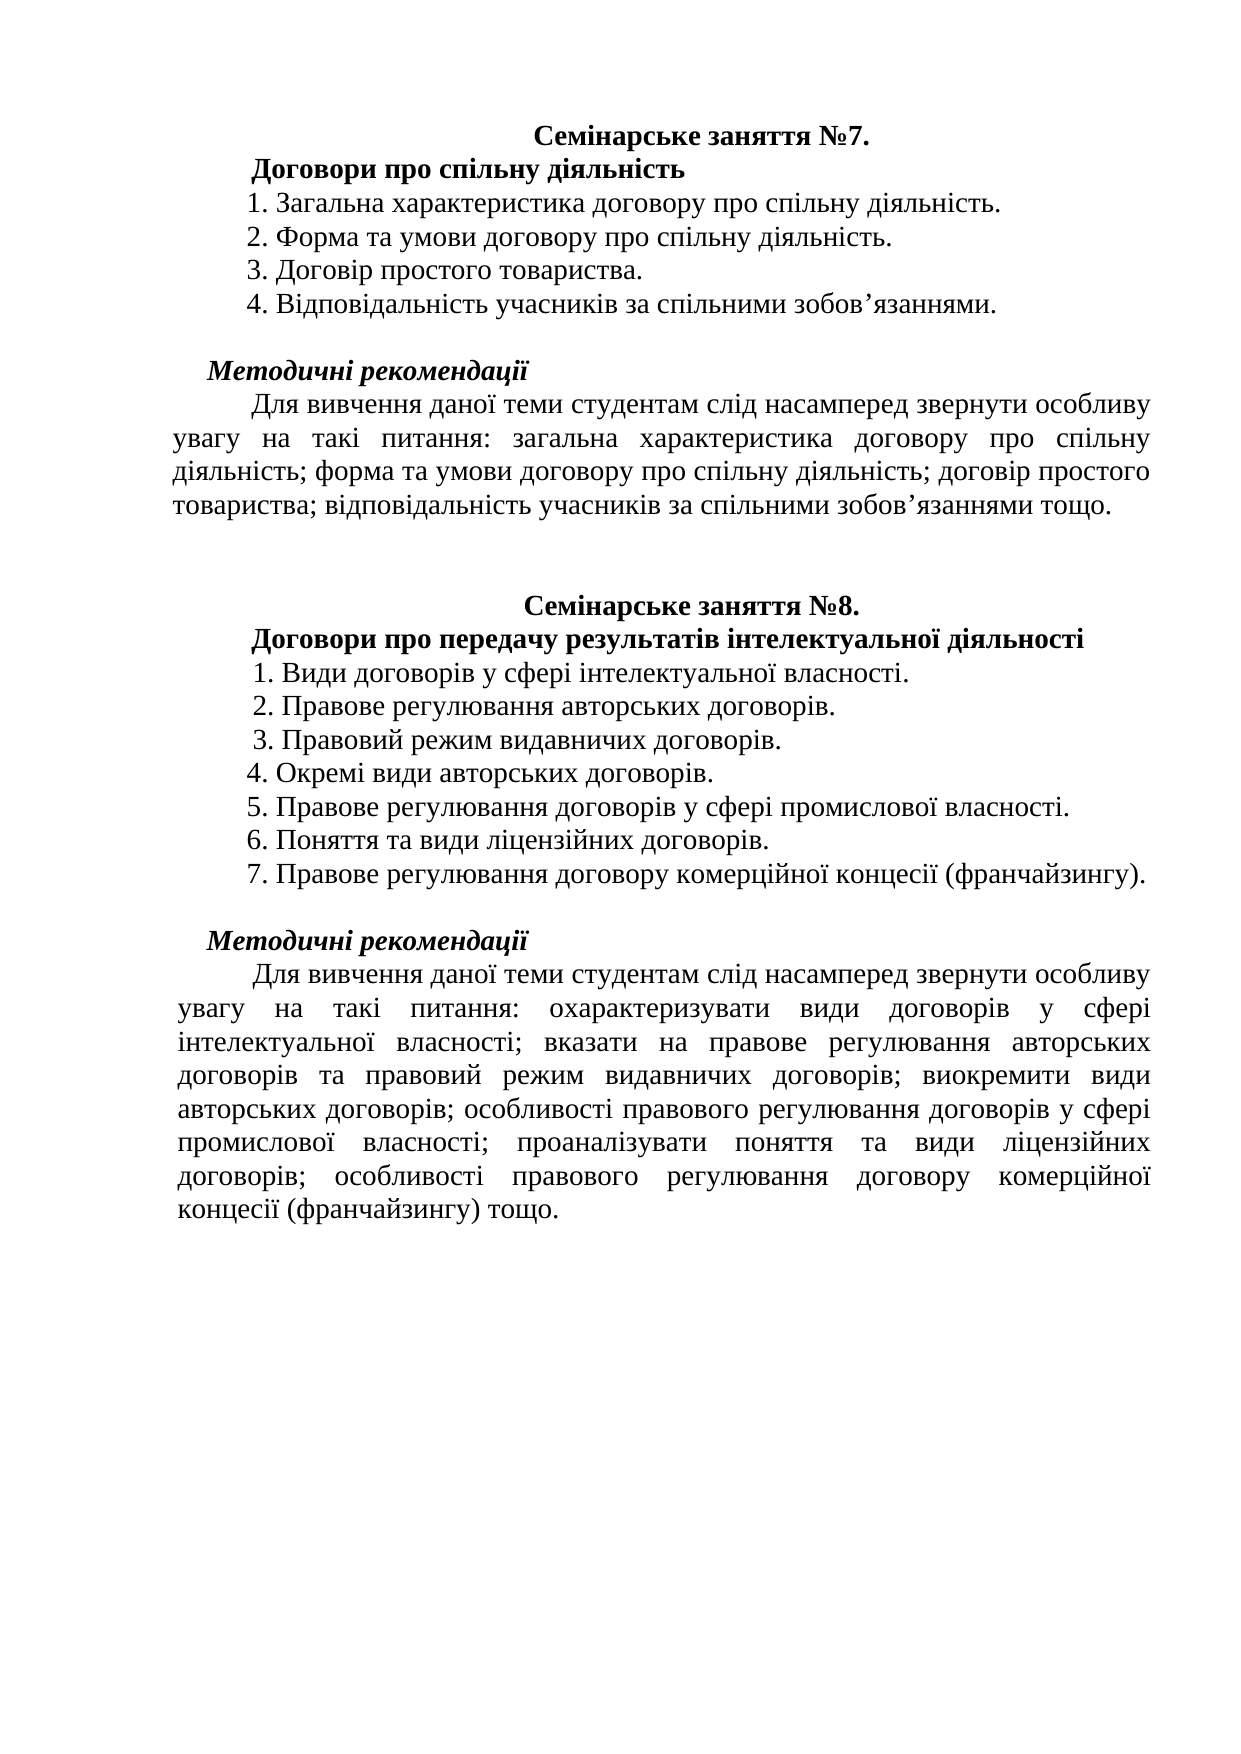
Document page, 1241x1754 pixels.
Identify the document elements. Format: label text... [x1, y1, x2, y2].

text 4. Окремі види авторських договорів. [172, 755, 1152, 789]
text 7. Правове регулювання договору комерційної концесії (франчайзингу). [172, 856, 1152, 889]
text 2. Правове регулювання авторських договорів. [177, 688, 1152, 722]
text 2. Форма та умови договору про спільну діяльність. [172, 219, 1152, 252]
text Семінарське заняття №7. [177, 118, 1152, 152]
text Договори про передачу результатів інтелектуальної діяльності [177, 621, 1152, 655]
text 1. Загальна характеристика договору про спільну діяльність. [172, 185, 1152, 219]
text 3. Договір простого товариства. [172, 252, 1152, 286]
text Для вивчення даної теми студентам слід насамперед звернути особливу увагу на такі питання: загальна характеристика договору про спільну діяльність; форма та умови договору про спільну діяльність; договір простого товариства; відповідальність учасників за спільними зобов’язаннями тощо. [172, 386, 1152, 521]
text 1. Види договорів у сфері інтелектуальної власності. [177, 655, 1152, 688]
text 3. Правовий режим видавничих договорів. [177, 722, 1152, 755]
text Договори про спільну діяльність [177, 152, 1152, 185]
text 4. Відповідальність учасників за спільними зобов’язаннями. [172, 286, 1152, 319]
text Методичні рекомендації [177, 353, 1152, 386]
text Семінарське заняття №8. [177, 588, 1147, 621]
text Методичні рекомендації [177, 923, 1152, 957]
text Для вивчення даної теми студентам слід насамперед звернути особливу увагу на такі питання: охарактеризувати види договорів у сфері інтелектуальної власності; вказати на правове регулювання авторських договорів та правовий режим видавничих договорів; виокремити види авторських договорів; особливості правового регулювання договорів у сфері промислової власності; проаналізувати поняття та види ліцензійних договорів; особливості правового регулювання договору комерційної концесії (франчайзингу) тощо. [177, 957, 1152, 1225]
text 5. Правове регулювання договорів у сфері промислової власності. [172, 789, 1152, 822]
text 6. Поняття та види ліцензійних договорів. [172, 822, 1152, 856]
